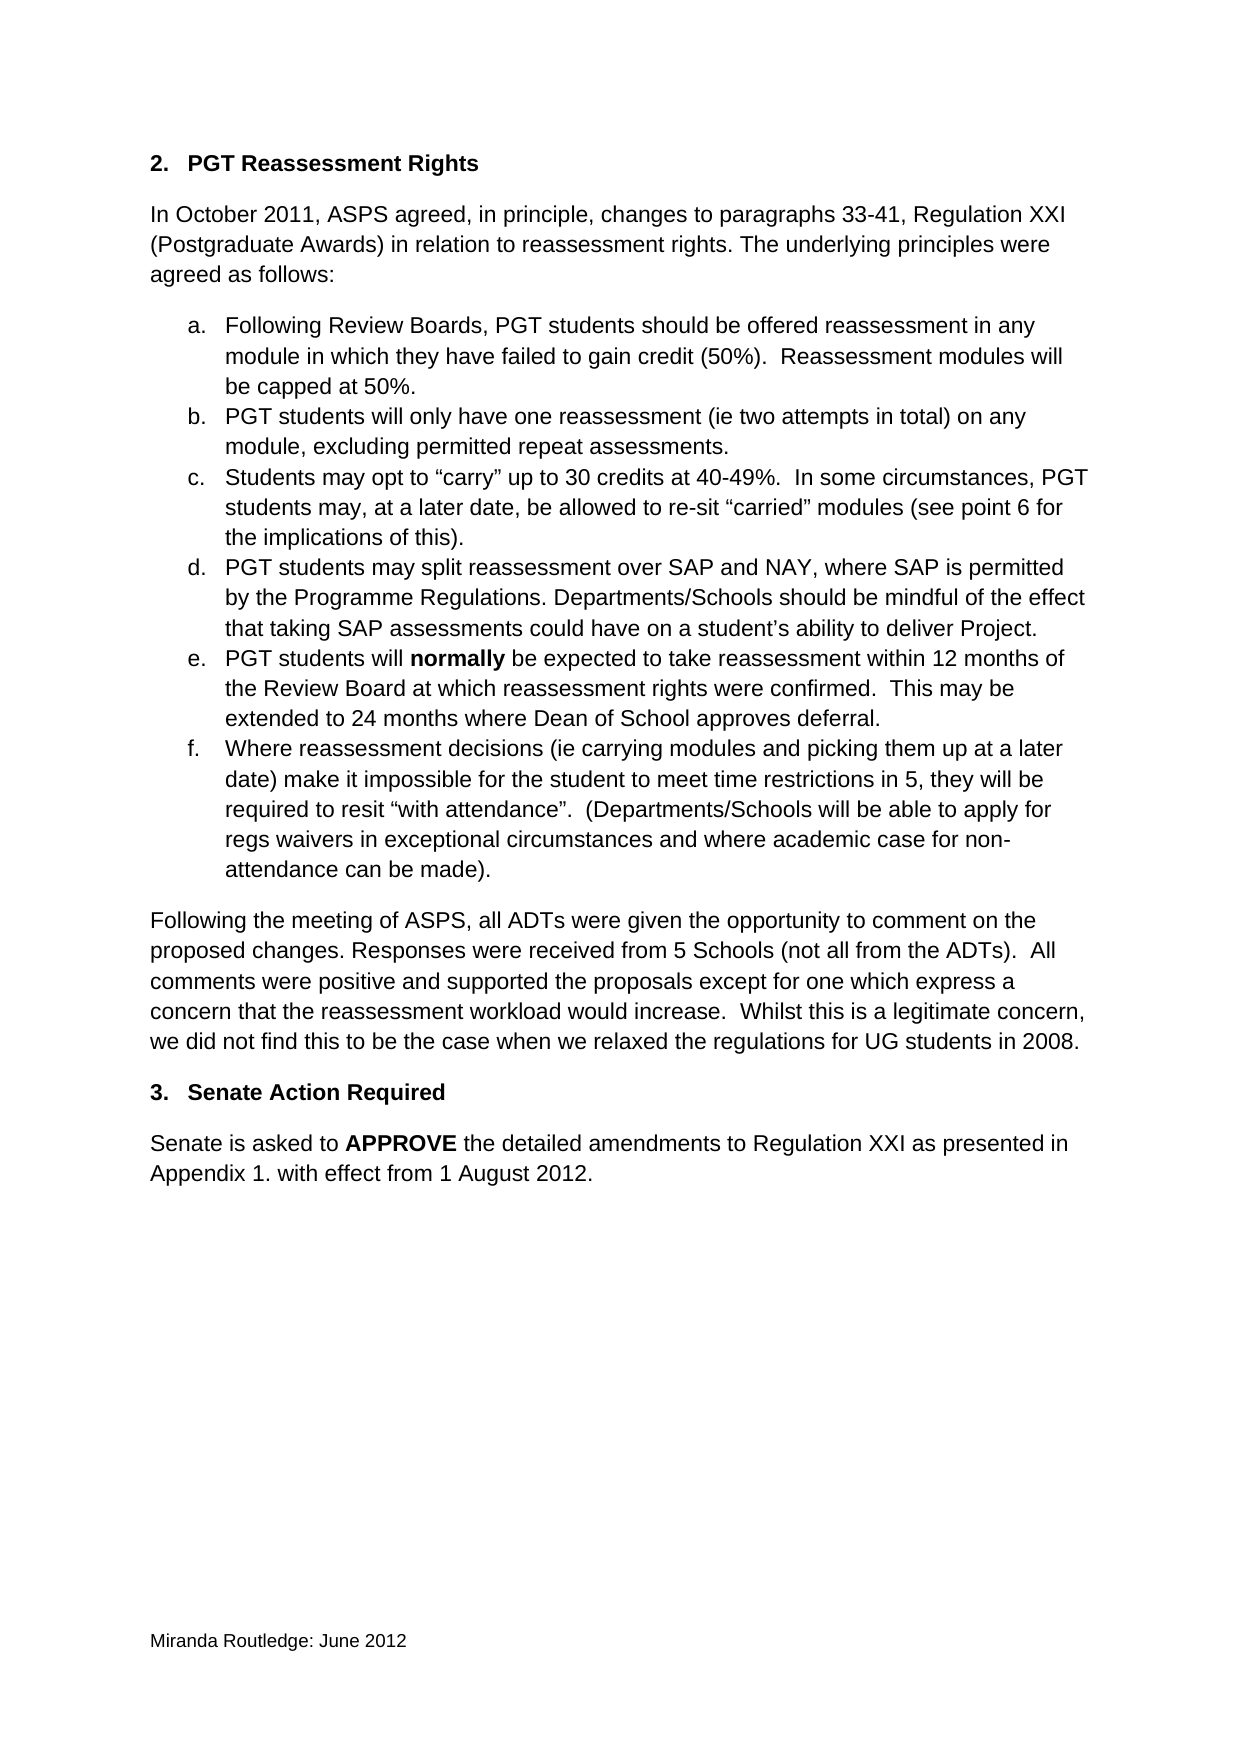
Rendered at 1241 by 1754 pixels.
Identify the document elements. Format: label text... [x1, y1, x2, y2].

text Following the meeting of ASPS, all ADTs were given the opportunity to comment on the proposed changes. Responses were received from 5 Schools (not all from the ADTs). All comments were positive and supported the proposals except for one which express a concern that the reassessment workload would increase. Whilst this is a legitimate concern, we did not find this to be the case when we relaxed the regulations for UG students in 2008. [150, 907, 1090, 1054]
list Following Review Boards, PGT students should be offered reassessment in any module in which they have failed to gain credit (50%). Reassessment modules will be capped at 50%. [187, 312, 1090, 399]
text Senate is asked to APPROVE the detailed amendments to Regulation XXI as presented in Appendix 1. with effect from 1 August 2012. [150, 1130, 1090, 1187]
list PGT students may split reassessment over SAP and NAY, where SAP is permitted by the Programme Regulations. Departments/Schools should be mindful of the effect that taking SAP assessments could have on a student’s ability to deliver Project. [187, 554, 1090, 641]
list Senate Action Required [150, 1079, 1090, 1106]
list PGT Reassessment Rights [150, 150, 1090, 176]
text In October 2011, ASPS agreed, in principle, changes to paragraphs 33-41, Regulation XXI (Postgraduate Awards) in relation to reassessment rights. The underlying principles were agreed as follows: [150, 201, 1090, 288]
list Students may opt to “carry” up to 30 credits at 40-49%. In some circumstances, PGT students may, at a later date, be allowed to re-sit “carried” modules (see point 6 for the implications of this). [187, 463, 1090, 550]
list PGT students will only have one reassessment (ie two attempts in total) on any module, excluding permitted repeat assessments. [187, 403, 1090, 460]
list PGT students will normally be expected to take reassessment within 12 months of the Review Board at which reassessment rights were confirmed. This may be extended to 24 months where Dean of School approves deferral. [187, 645, 1090, 732]
list Where reassessment decisions (ie carrying modules and picking them up at a later date) make it impossible for the student to meet time restrictions in 5, they will be required to resit “with attendance”. (Departments/Schools will be able to apply for regs waivers in exceptional circumstances and where academic case for non-attendance can be made). [187, 735, 1090, 883]
